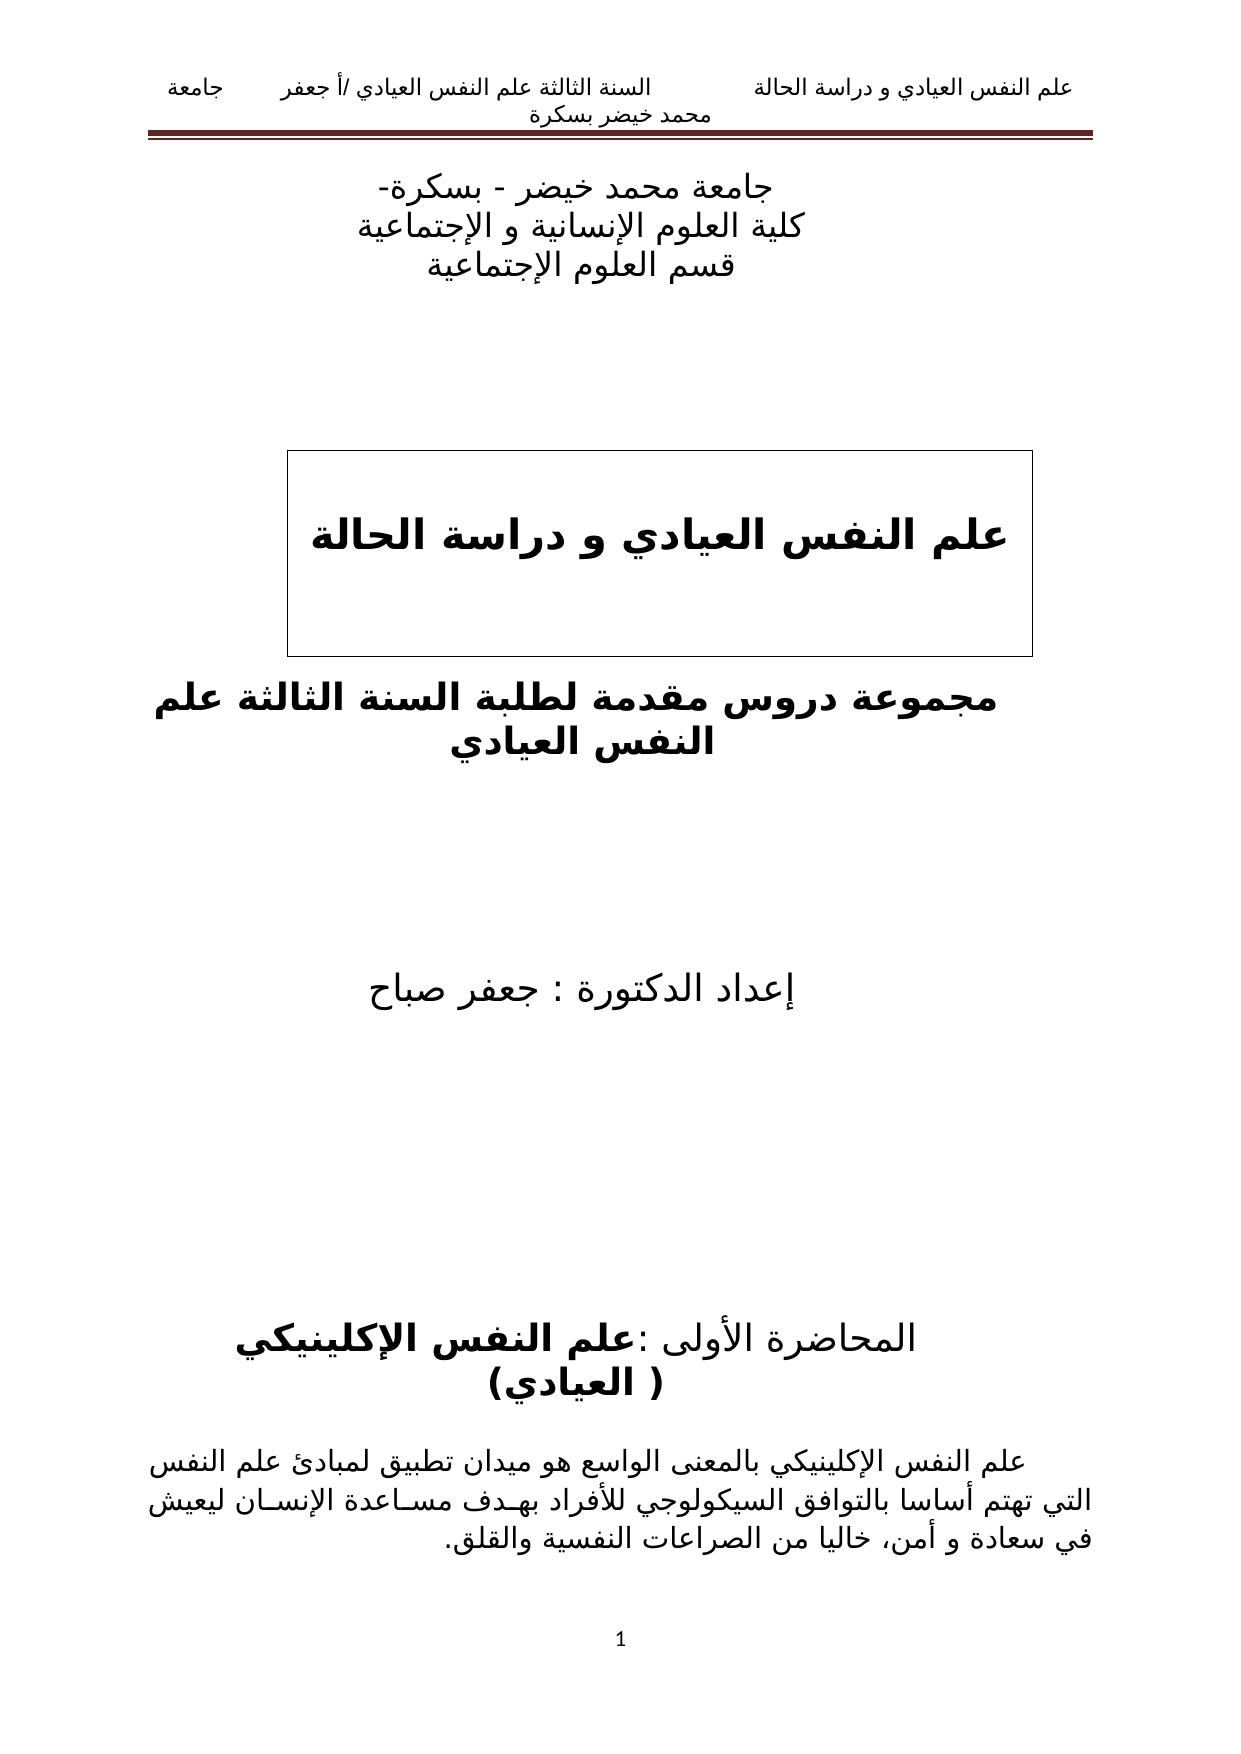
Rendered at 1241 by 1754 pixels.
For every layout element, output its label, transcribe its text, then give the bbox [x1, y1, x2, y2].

text إعداد الدكتورة : جعفر صباح [148, 967, 1004, 1011]
text جامعة محمد خيضر - بسكرة- [148, 168, 1004, 206]
text مجموعة دروس مقدمة لطلبة السنة الثالثة علم النفس العيادي [148, 676, 1004, 763]
text كلية العلوم الإنسانية و الإجتماعية [148, 206, 1004, 245]
text قسم العلوم الإجتماعية [148, 245, 1004, 284]
text علم النفس الإكلينيكي بالمعنى الواسع هو ميدان تطبيق لمبادئ علم النفس التي تهتم أساسا بالتوافق السيكولوجي للأفراد بهدف مساعدة الإنسان ليعيش في سعادة و أمن، خاليا من الصراعات النفسية والقلق. [148, 1444, 1093, 1556]
text المحاضرة الأولى :علم النفس الإكلينيكي ( العيادي) [148, 1317, 1004, 1404]
